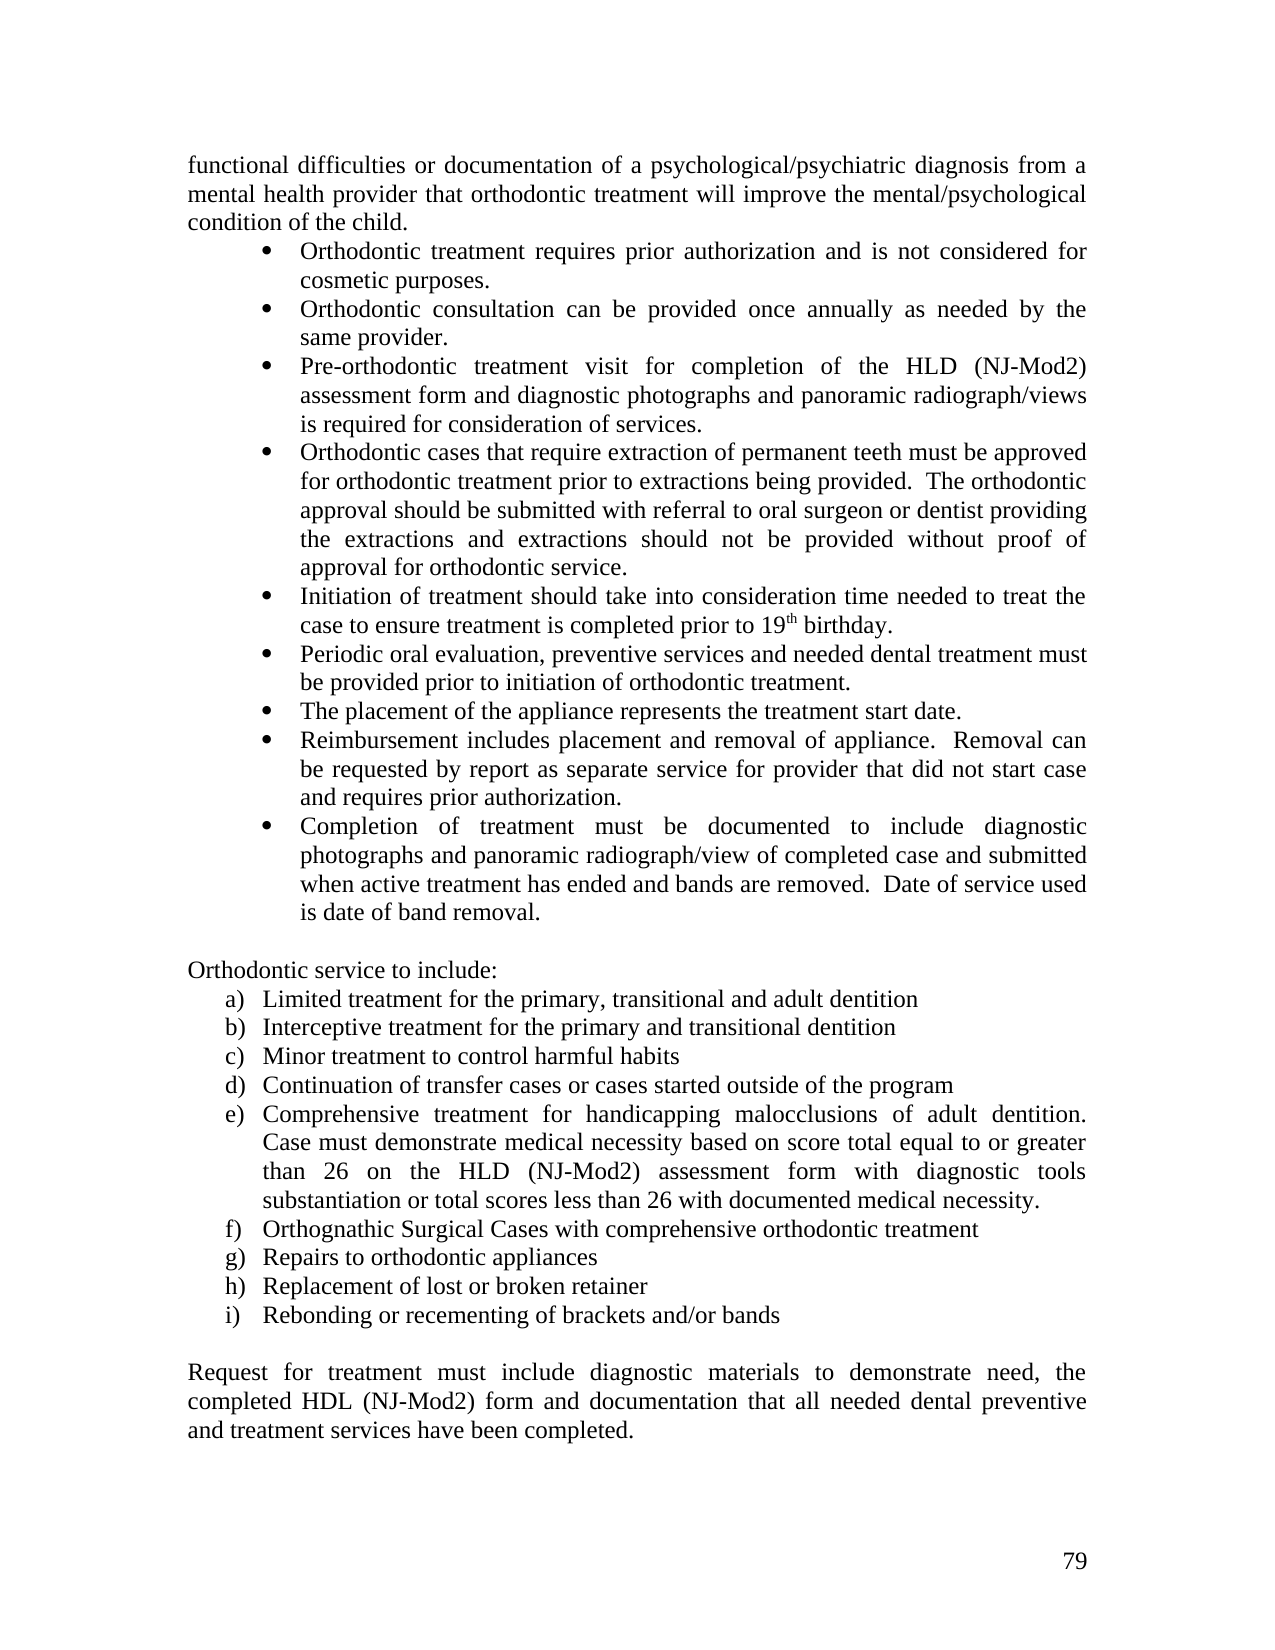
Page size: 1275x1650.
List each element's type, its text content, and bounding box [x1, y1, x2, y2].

list Orthodontic cases that require extraction of permanent teeth must be approved for orthodontic treatment prior to extractions being provided. The orthodontic approval should be submitted with referral to oral surgeon or dentist providing the extractions and extractions should not be provided without proof of approval for orthodontic service. [262, 437, 1087, 581]
list Comprehensive treatment for handicapping malocclusions of adult dentition. Case must demonstrate medical necessity based on score total equal to or greater than 26 on the HLD (NJ-Mod2) assessment form with diagnostic tools substantiation or total scores less than 26 with documented medical necessity. [225, 1099, 1087, 1214]
list Orthognathic Surgical Cases with comprehensive orthodontic treatment [225, 1214, 1087, 1242]
list Orthodontic treatment requires prior authorization and is not considered for cosmetic purposes. [262, 236, 1087, 294]
list Minor treatment to control harmful habits [225, 1041, 1087, 1070]
list The placement of the appliance represents the treatment start date. [262, 696, 1087, 725]
list Reimbursement includes placement and removal of appliance. Removal can be requested by report as separate service for provider that did not start case and requires prior authorization. [262, 725, 1087, 811]
list Rebonding or recementing of brackets and/or bands [225, 1300, 1087, 1329]
list Repairs to orthodontic appliances [225, 1242, 1087, 1271]
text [187, 150, 1087, 236]
list Continuation of transfer cases or cases started outside of the program [225, 1070, 1087, 1099]
list Pre-orthodontic treatment visit for completion of the HLD (NJ-Mod2) assessment form and diagnostic photographs and panoramic radiograph/views is required for consideration of services. [262, 351, 1087, 437]
text Request for treatment must include diagnostic materials to demonstrate need, the completed HDL (NJ-Mod2) form and documentation that all needed dental preventive and treatment services have been completed. [187, 1357, 1087, 1444]
list Limited treatment for the primary, transitional and adult dentition [225, 984, 1087, 1012]
list Initiation of treatment should take into consideration time needed to treat the case to ensure treatment is completed prior to 19th birthday. [262, 581, 1087, 639]
list Interceptive treatment for the primary and transitional dentition [225, 1012, 1087, 1041]
text Orthodontic service to include: [187, 955, 1087, 984]
list Orthodontic consultation can be provided once annually as needed by the same provider. [262, 294, 1087, 351]
list Replacement of lost or broken retainer [225, 1271, 1087, 1300]
list Periodic oral evaluation, preventive services and needed dental treatment must be provided prior to initiation of orthodontic treatment. [262, 639, 1087, 696]
list Completion of treatment must be documented to include diagnostic photographs and panoramic radiograph/view of completed case and submitted when active treatment has ended and bands are removed. Date of service used is date of band removal. [262, 811, 1087, 926]
